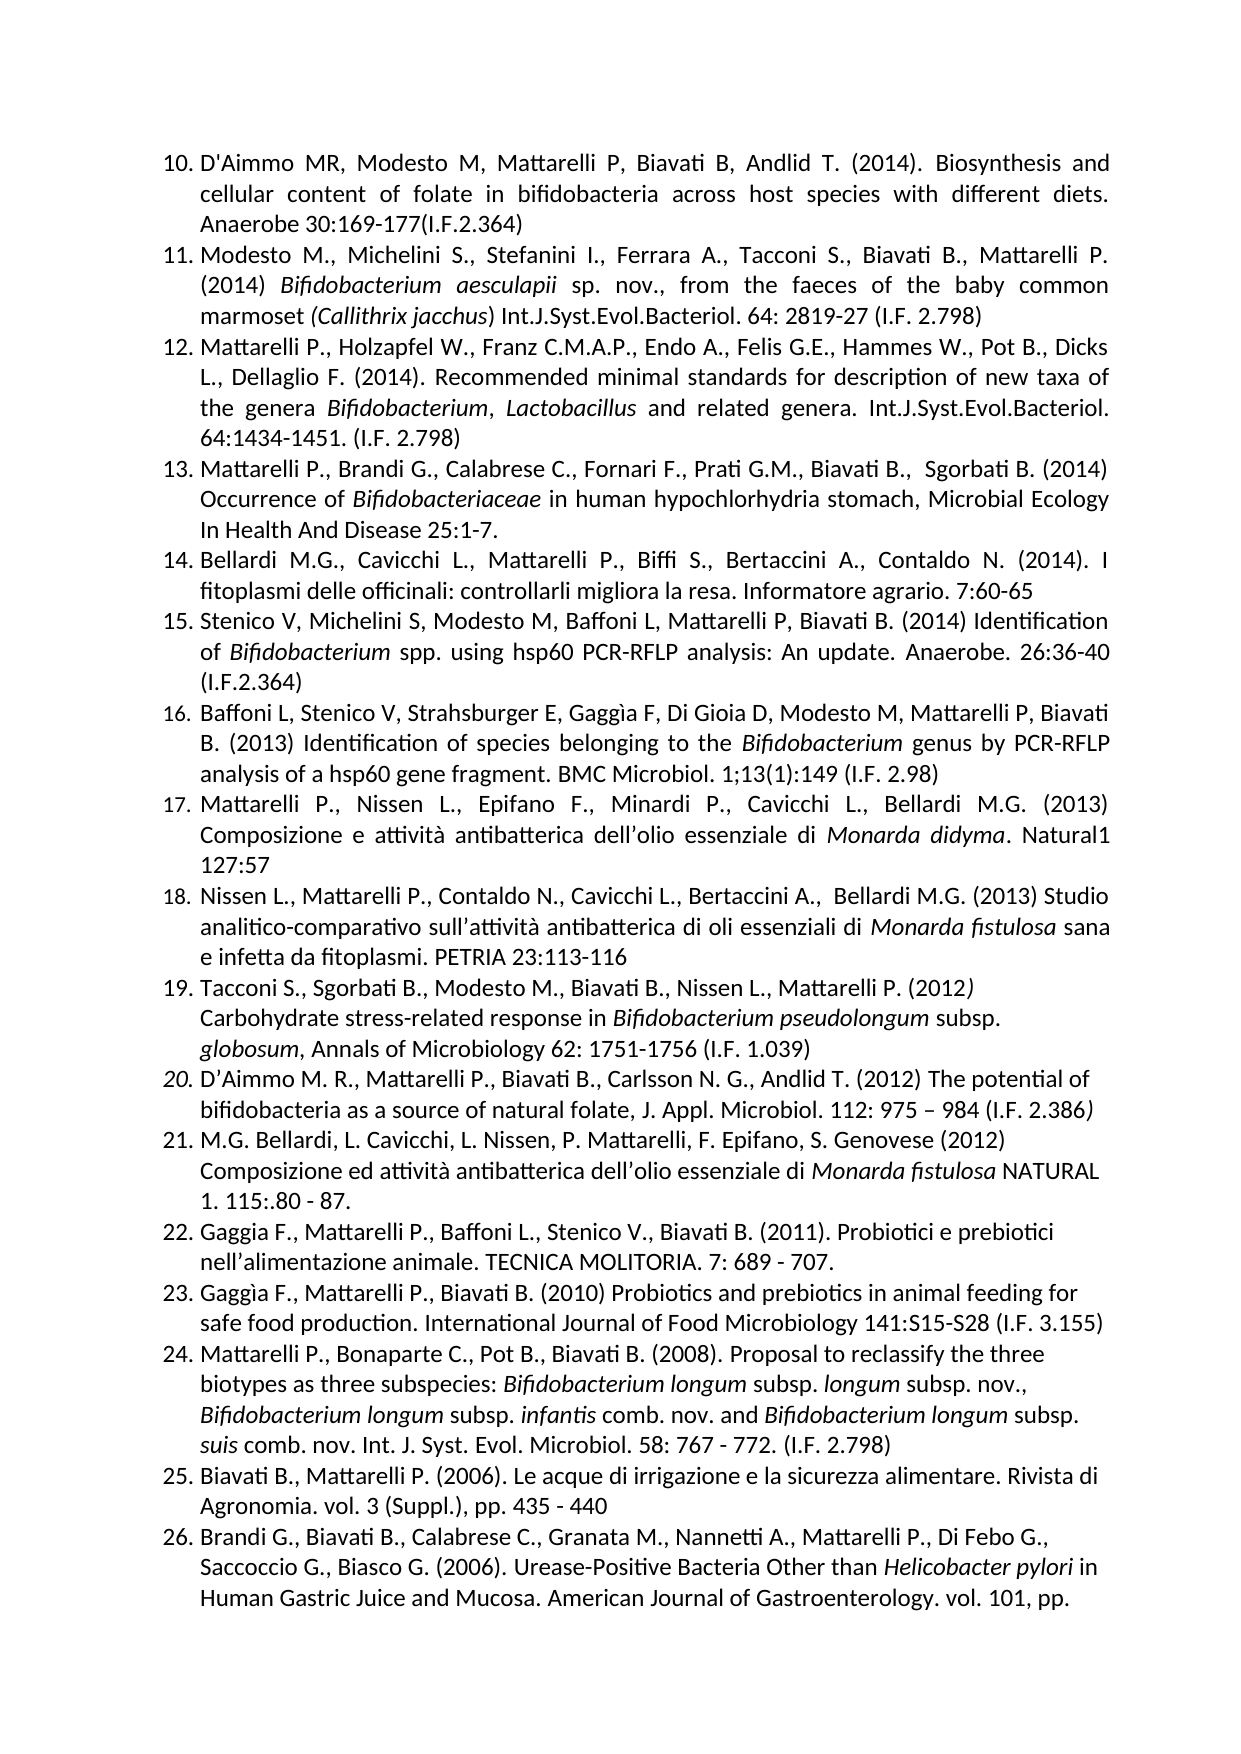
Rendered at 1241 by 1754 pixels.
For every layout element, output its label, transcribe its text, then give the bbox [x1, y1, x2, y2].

list Tacconi S., Sgorbati B., Modesto M., Biavati B., Nissen L., Mattarelli P. (2012) Carbohydrate stress-related response in Bifidobacterium pseudolongum subsp. globosum, Annals of Microbiology 62: 1751-1756 (I.F. 1.039) [162, 972, 1110, 1063]
list Mattarelli P., Holzapfel W., Franz C.M.A.P., Endo A., Felis G.E., Hammes W., Pot B., Dicks L., Dellaglio F. (2014). Recommended minimal standards for description of new taxa of the genera Bifidobacterium, Lactobacillus and related genera. Int.J.Syst.Evol.Bacteriol. 64:1434-1451. (I.F. 2.798) [162, 331, 1110, 453]
list Gaggìa F., Mattarelli P., Biavati B. (2010) Probiotics and prebiotics in animal feeding for safe food production. International Journal of Food Microbiology 141:S15-S28 (I.F. 3.155) [162, 1277, 1110, 1338]
list Stenico V, Michelini S, Modesto M, Baffoni L, Mattarelli P, Biavati B. (2014) Identification of Bifidobacterium spp. using hsp60 PCR-RFLP analysis: An update. Anaerobe. 26:36-40 (I.F.2.364) [162, 605, 1110, 697]
list Bellardi M.G., Cavicchi L., Mattarelli P., Biffi S., Bertaccini A., Contaldo N. (2014). I fitoplasmi delle officinali: controllarli migliora la resa. Informatore agrario. 7:60-65 [162, 544, 1110, 605]
list D’Aimmo M. R., Mattarelli P., Biavati B., Carlsson N. G., Andlid T. (2012) The potential of bifidobacteria as a source of natural folate, J. Appl. Microbiol. 112: 975 – 984 (I.F. 2.386) [162, 1063, 1110, 1124]
list Mattarelli P., Nissen L., Epifano F., Minardi P., Cavicchi L., Bellardi M.G. (2013) Composizione e attività antibatterica dell’olio essenziale di Monarda didyma. Natural1 127:57 [162, 788, 1110, 880]
list Nissen L., Mattarelli P., Contaldo N., Cavicchi L., Bertaccini A., Bellardi M.G. (2013) Studio analitico-comparativo sull’attività antibatterica di oli essenziali di Monarda fistulosa sana e infetta da fitoplasmi. PETRIA 23:113-116 [162, 880, 1110, 972]
list Modesto M., Michelini S., Stefanini I., Ferrara A., Tacconi S., Biavati B., Mattarelli P. (2014) Bifidobacterium aesculapii sp. nov., from the faeces of the baby common marmoset (Callithrix jacchus) Int.J.Syst.Evol.Bacteriol. 64: 2819-27 (I.F. 2.798) [162, 239, 1110, 331]
list Mattarelli P., Bonaparte C., Pot B., Biavati B. (2008). Proposal to reclassify the three biotypes as three subspecies: Bifidobacterium longum subsp. longum subsp. nov., Bifidobacterium longum subsp. infantis comb. nov. and Bifidobacterium longum subsp. suis comb. nov. Int. J. Syst. Evol. Microbiol. 58: 767 - 772. (I.F. 2.798) [162, 1338, 1110, 1460]
list Baffoni L, Stenico V, Strahsburger E, Gaggìa F, Di Gioia D, Modesto M, Mattarelli P, Biavati B. (2013) Identification of species belonging to the Bifidobacterium genus by PCR-RFLP analysis of a hsp60 gene fragment. BMC Microbiol. 1;13(1):149 (I.F. 2.98) [162, 697, 1110, 788]
list D'Aimmo MR, Modesto M, Mattarelli P, Biavati B, Andlid T. (2014). Biosynthesis and cellular content of folate in bifidobacteria across host species with different diets. Anaerobe 30:169-177(I.F.2.364) [162, 148, 1110, 239]
list Mattarelli P., Brandi G., Calabrese C., Fornari F., Prati G.M., Biavati B., Sgorbati B. (2014) Occurrence of Bifidobacteriaceae in human hypochlorhydria stomach, Microbial Ecology In Health And Disease 25:1-7. [162, 453, 1110, 544]
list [162, 1521, 1110, 1613]
list Biavati B., Mattarelli P. (2006). Le acque di irrigazione e la sicurezza alimentare. Rivista di Agronomia. vol. 3 (Suppl.), pp. 435 - 440 [162, 1460, 1110, 1521]
list M.G. Bellardi, L. Cavicchi, L. Nissen, P. Mattarelli, F. Epifano, S. Genovese (2012) Composizione ed attività antibatterica dell’olio essenziale di Monarda fistulosa NATURAL 1. 115:.80 - 87. [162, 1124, 1110, 1216]
list Gaggia F., Mattarelli P., Baffoni L., Stenico V., Biavati B. (2011). Probiotici e prebiotici nell’alimentazione animale. TECNICA MOLITORIA. 7: 689 - 707. [162, 1216, 1110, 1277]
